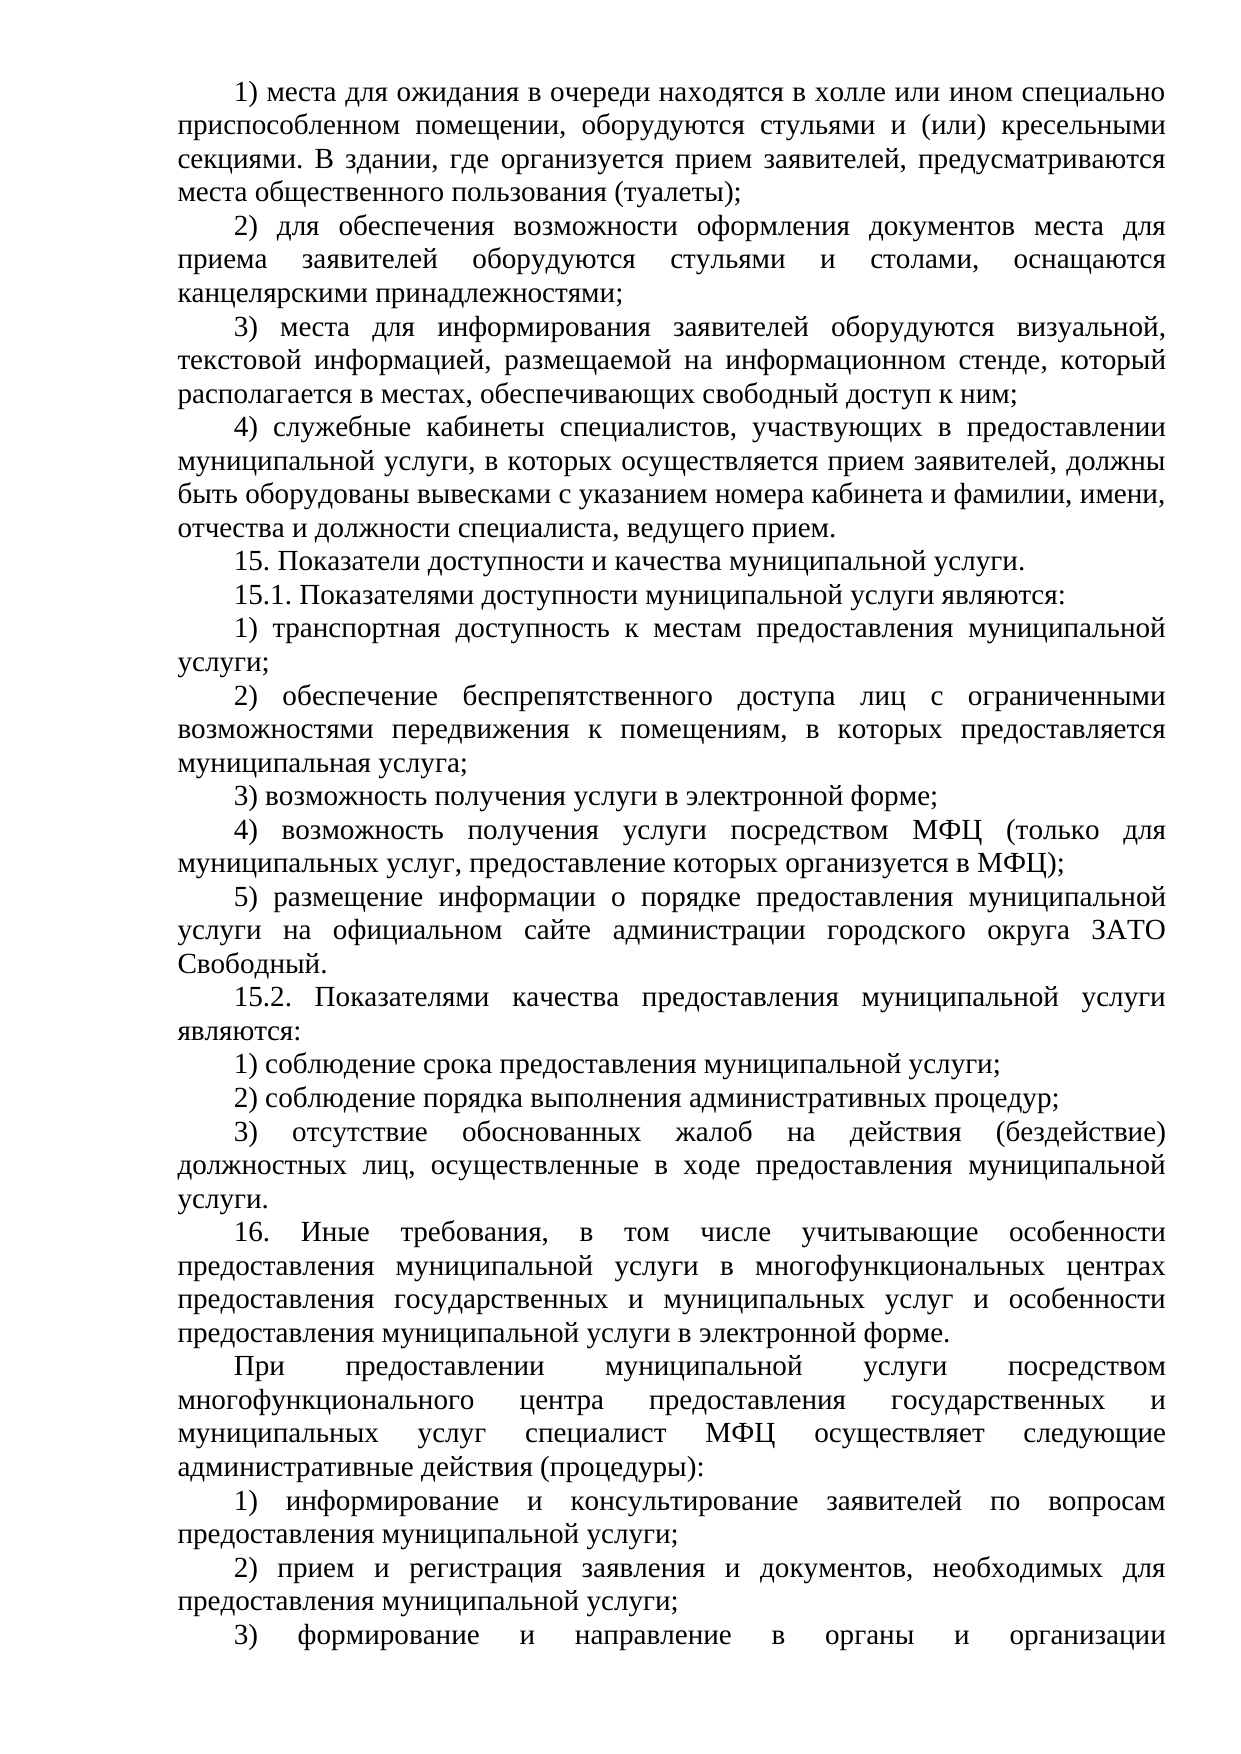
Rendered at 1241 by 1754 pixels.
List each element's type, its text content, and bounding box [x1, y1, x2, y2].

text 3) места для информирования заявителей оборудуются визуальной, текстовой информацией, размещаемой на информационном стенде, который располагается в местах, обеспечивающих свободный доступ к ним; [177, 309, 1167, 409]
text 16. Иные требования, в том числе учитывающие особенности предоставления муниципальной услуги в многофункциональных центрах предоставления государственных и муниципальных услуг и особенности предоставления муниципальной услуги в электронной форме. [177, 1214, 1167, 1348]
text 1) транспортная доступность к местам предоставления муниципальной услуги; [177, 611, 1167, 678]
text 2) прием и регистрация заявления и документов, необходимых для предоставления муниципальной услуги; [177, 1550, 1167, 1617]
text 4) служебные кабинеты специалистов, участвующих в предоставлении муниципальной услуги, в которых осуществляется прием заявителей, должны быть оборудованы вывесками с указанием номера кабинета и фамилии, имени, отчества и должности специалиста, ведущего прием. [177, 409, 1167, 543]
text 2) обеспечение беспрепятственного доступа лиц с ограниченными возможностями передвижения к помещениям, в которых предоставляется муниципальная услуга; [177, 678, 1167, 778]
text 15.1. Показателями доступности муниципальной услуги являются: [177, 577, 1167, 611]
text 2) для обеспечения возможности оформления документов места для приема заявителей оборудуются стульями и столами, оснащаются канцелярскими принадлежностями; [177, 208, 1167, 309]
text 3) отсутствие обоснованных жалоб на действия (бездействие) должностных лиц, осуществленные в ходе предоставления муниципальной услуги. [177, 1114, 1167, 1214]
text 4) возможность получения услуги посредством МФЦ (только для муниципальных услуг, предоставление которых организуется в МФЦ); [177, 812, 1167, 879]
text 15. Показатели доступности и качества муниципальной услуги. [177, 543, 1167, 577]
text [177, 1617, 1167, 1650]
text 3) возможность получения услуги в электронной форме; [177, 778, 1167, 812]
text 5) размещение информации о порядке предоставления муниципальной услуги на официальном сайте администрации городского округа ЗАТО Свободный. [177, 879, 1167, 979]
text 1) места для ожидания в очереди находятся в холле или ином специально приспособленном помещении, оборудуются стульями и (или) кресельными секциями. В здании, где организуется прием заявителей, предусматриваются места общественного пользования (туалеты); [177, 74, 1167, 208]
text При предоставлении муниципальной услуги посредством многофункционального центра предоставления государственных и муниципальных услуг специалист МФЦ осуществляет следующие административные действия (процедуры): [177, 1348, 1167, 1483]
text 15.2. Показателями качества предоставления муниципальной услуги являются: [177, 979, 1167, 1047]
text 2) соблюдение порядка выполнения административных процедур; [177, 1080, 1167, 1114]
text 1) информирование и консультирование заявителей по вопросам предоставления муниципальной услуги; [177, 1483, 1167, 1550]
text 1) соблюдение срока предоставления муниципальной услуги; [177, 1047, 1167, 1080]
